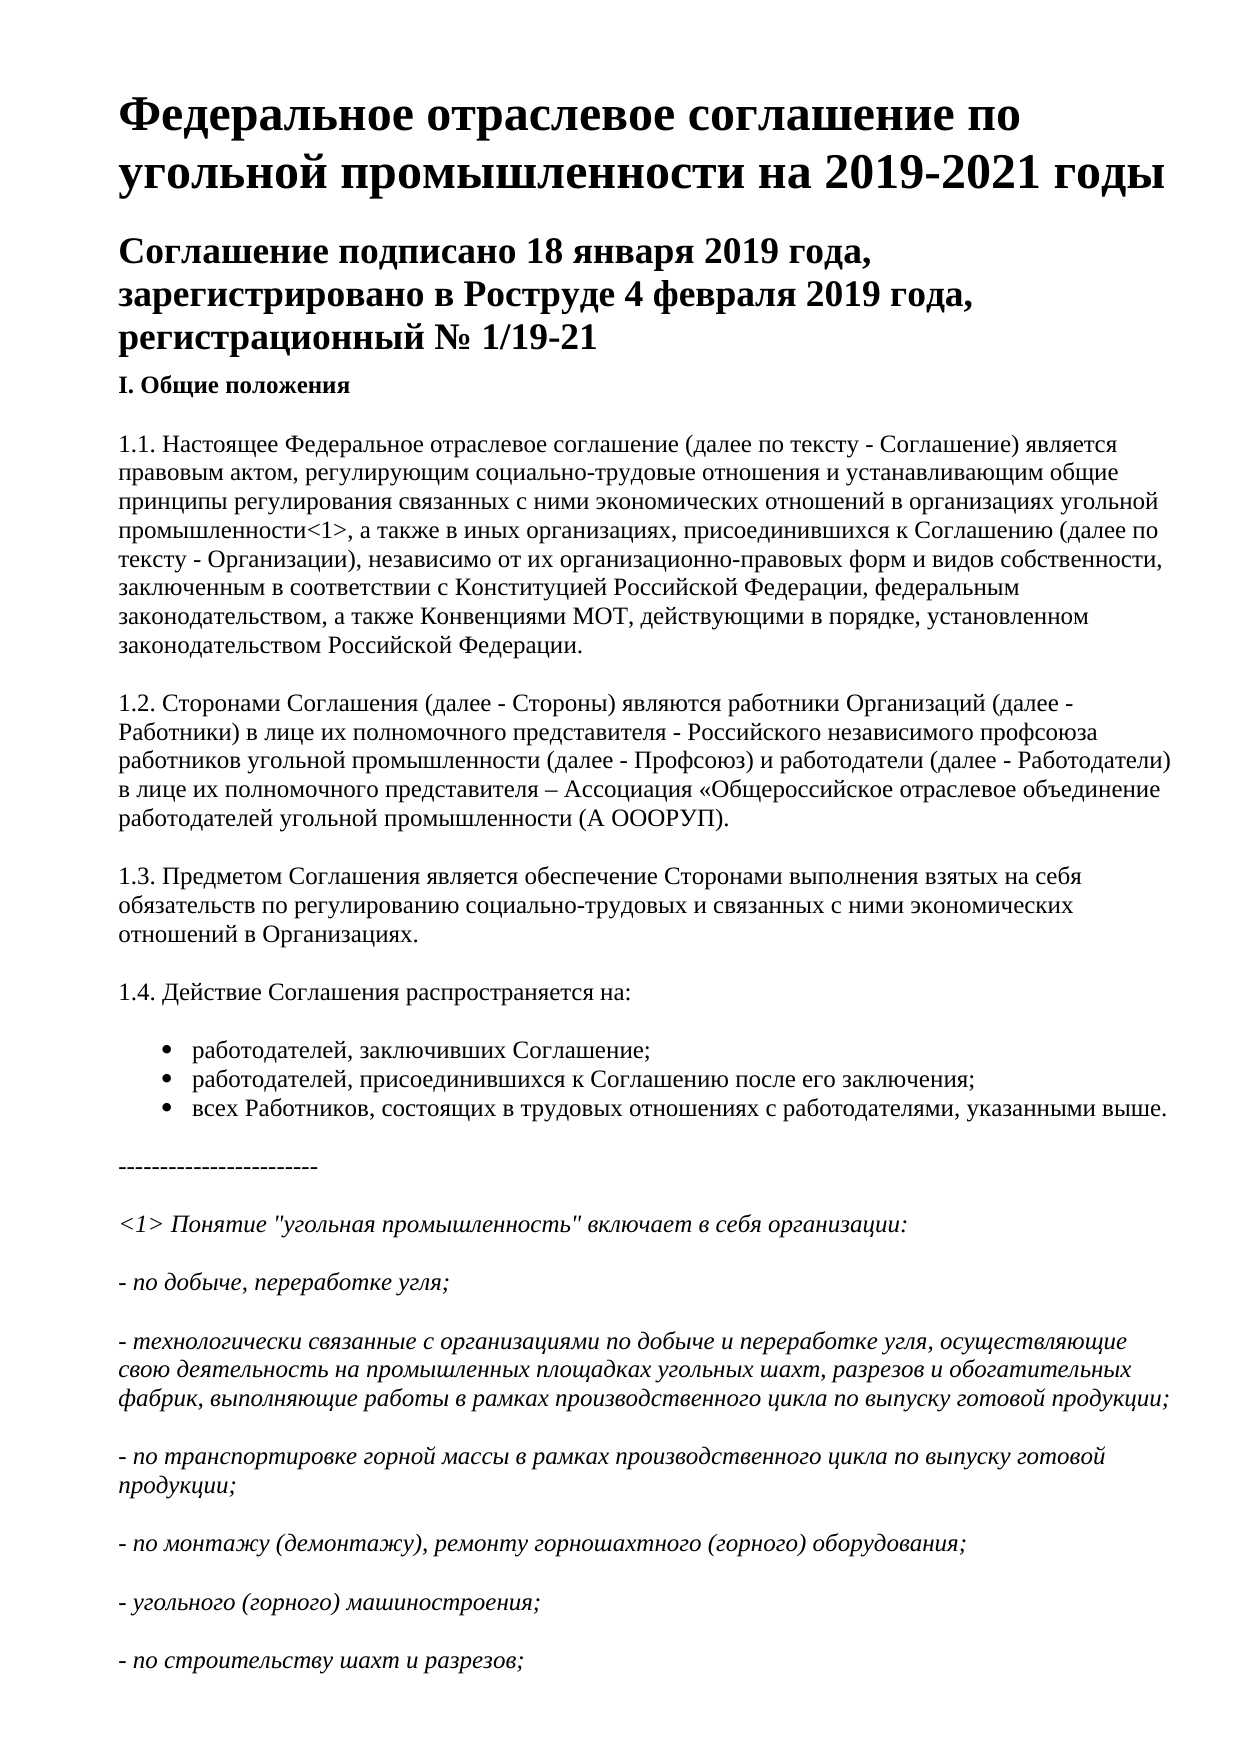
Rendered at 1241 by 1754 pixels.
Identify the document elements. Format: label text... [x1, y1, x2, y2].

text - по добыче, переработке угля; [118, 1267, 1181, 1296]
text I. Общие положения [118, 370, 1181, 399]
text 1.3. Предметом Соглашения является обеспечение Сторонами выполнения взятых на себя обязательств по регулированию социально-трудовых и связанных с ними экономических отношений в Организациях. [118, 861, 1181, 948]
text - по строительству шахт и разрезов; [118, 1645, 1181, 1674]
text ------------------------ [118, 1151, 1181, 1180]
text - по монтажу (демонтажу), ремонту горношахтного (горного) оборудования; [118, 1528, 1181, 1557]
text - угольного (горного) машиностроения; [118, 1587, 1181, 1615]
subtitle Федеральное отраслевое соглашение по угольной промышленности на 2019-2021 годы [118, 84, 1181, 199]
list всех Работников, состоящих в трудовых отношениях с работодателями, указанными выше. [162, 1093, 1181, 1122]
text 1.1. Настоящее Федеральное отраслевое соглашение (далее по тексту - Соглашение) является правовым актом, регулирующим социально-трудовые отношения и устанавливающим общие принципы регулирования связанных с ними экономических отношений в организациях угольной промышленности<1>, а также в иных организациях, присоединившихся к Соглашению (далее по тексту - Организации), независимо от их организационно-правовых форм и видов собственности, заключенным в соответствии с Конституцией Российской Федерации, федеральным законодательством, а также Конвенциями МОТ, действующими в порядке, установленном законодательством Российской Федерации. [118, 429, 1181, 659]
subtitle Соглашение подписано 18 января 2019 года, зарегистрировано в Роструде 4 февраля 2019 года, регистрационный № 1/19-21 [118, 228, 1181, 358]
text 1.4. Действие Соглашения распространяется на: [118, 977, 1181, 1006]
text 1.2. Сторонами Соглашения (далее - Стороны) являются работники Организаций (далее - Работники) в лице их полномочного представителя - Российского независимого профсоюза работников угольной промышленности (далее - Профсоюз) и работодатели (далее - Работодатели) в лице их полномочного представителя – Ассоциация «Общероссийское отраслевое объединение работодателей угольной промышленности (А ОООРУП). [118, 688, 1181, 832]
text - технологически связанные с организациями по добыче и переработке угля, осуществляющие свою деятельность на промышленных площадках угольных шахт, разрезов и обогатительных фабрик, выполняющие работы в рамках производственного цикла по выпуску готовой продукции; [118, 1326, 1181, 1412]
text <1> Понятие "угольная промышленность" включает в себя организации: [118, 1209, 1181, 1238]
list работодателей, присоединившихся к Соглашению после его заключения; [162, 1064, 1181, 1093]
list работодателей, заключивших Соглашение; [162, 1035, 1181, 1064]
text - по транспортировке горной массы в рамках производственного цикла по выпуску готовой продукции; [118, 1441, 1181, 1499]
